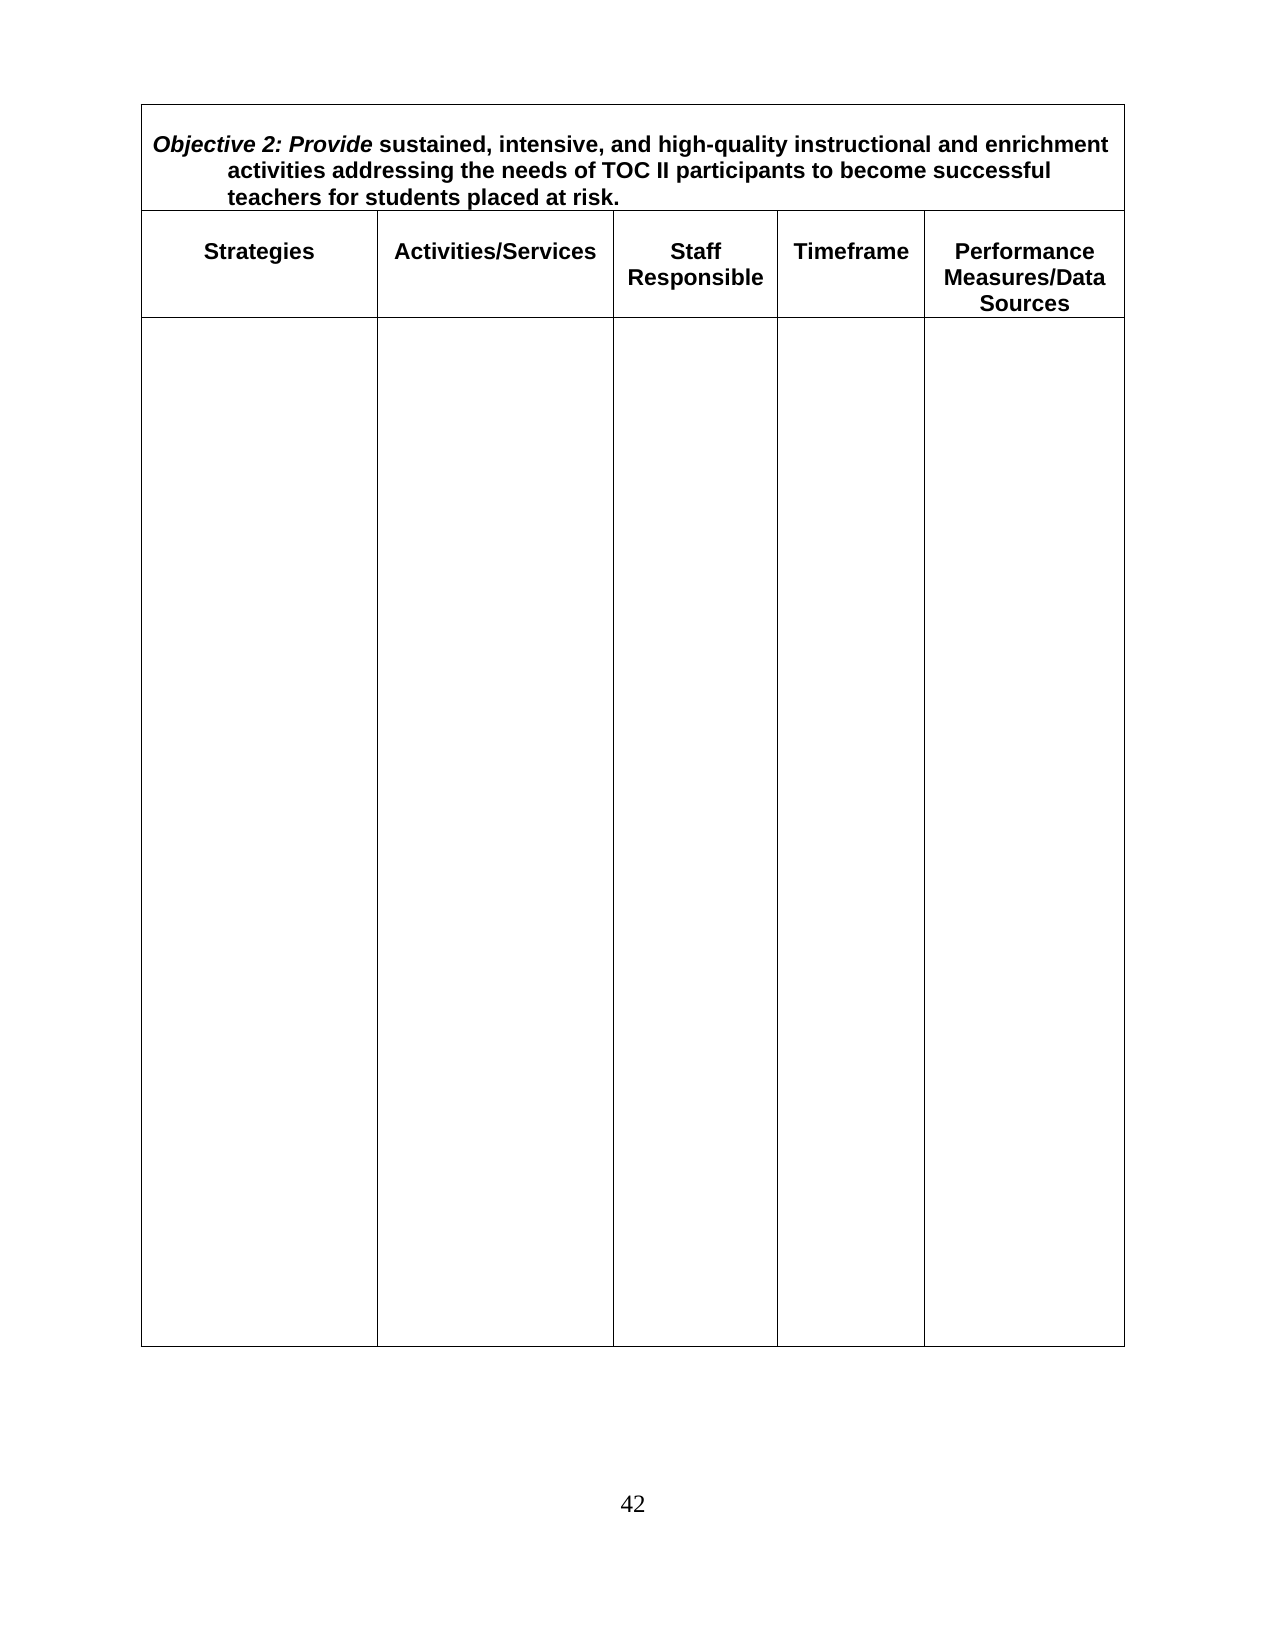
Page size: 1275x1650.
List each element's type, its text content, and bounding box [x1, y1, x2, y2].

table_cell [778, 318, 924, 1346]
table_cell Performance Measures/Data Sources [925, 211, 1124, 317]
table_cell Activities/Services [378, 211, 613, 317]
table_cell Timeframe [778, 211, 924, 317]
table_cell [614, 318, 777, 1346]
table_cell Staff Responsible [614, 211, 777, 317]
table_cell [925, 318, 1124, 1346]
table_header Objective 2: Provide sustained, intensive, and high-quality instructional and enrichment activities addressing the needs of TOC II participants to become successful teachers for students placed at risk. [142, 105, 1124, 210]
table_cell [378, 318, 613, 1346]
table_cell Strategies [142, 211, 377, 317]
table_cell [142, 318, 377, 1346]
